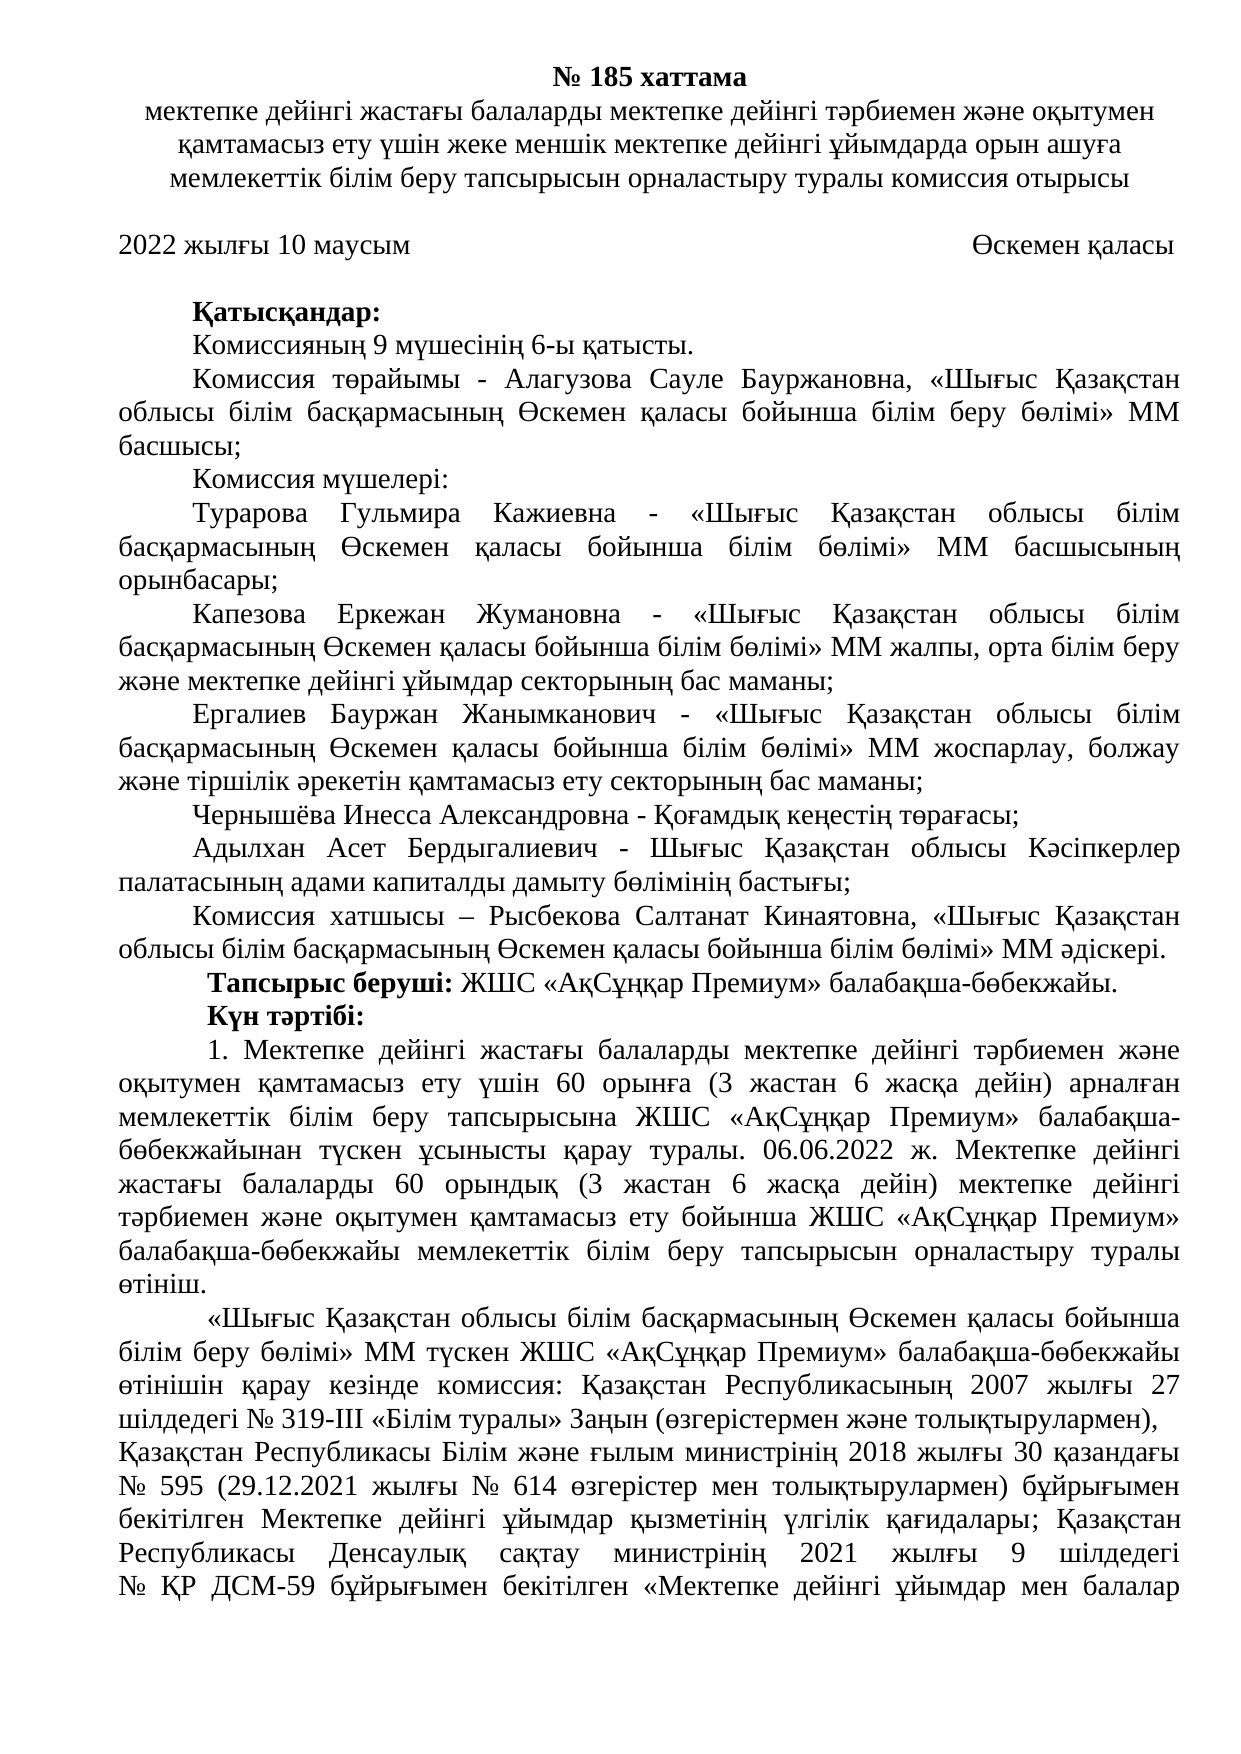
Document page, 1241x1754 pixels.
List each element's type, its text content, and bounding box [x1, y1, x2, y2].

text Тапсырыс беруші: ЖШС «АқСұңқар Премиум» балабақша-бөбекжайы. [118, 965, 1181, 998]
text Чернышёва Инесса Александровна - Қоғамдық кеңестің төрағасы; [118, 797, 1181, 831]
text Ергалиев Бауржан Жанымканович - «Шығыс Қазақстан облысы білім басқармасының Өскемен қаласы бойынша білім бөлімі» ММ жоспарлау, болжау және тіршілік әрекетін қамтамасыз ету секторының бас маманы; [118, 696, 1181, 797]
text Капезова Еркежан Жумановна - «Шығыс Қазақстан облысы білім басқармасының Өскемен қаласы бойынша білім бөлімі» ММ жалпы, орта білім беру және мектепке дейінгі ұйымдар секторының бас маманы; [118, 596, 1181, 696]
text Комиссия төрайымы - Алагузова Сауле Бауржановна, «Шығыс Қазақстан облысы білім басқармасының Өскемен қаласы бойынша білім беру бөлімі» ММ басшысы; [118, 361, 1181, 462]
text № 185 хаттама [118, 59, 1181, 93]
text 1. Мектепке дейінгі жастағы балаларды мектепке дейінгі тәрбиемен және оқытумен қамтамасыз ету үшін 60 орынға (3 жастан 6 жасқа дейін) арналған мемлекеттік білім беру тапсырысына ЖШС «АқСұңқар Премиум» балабақша-бөбекжайынан түскен ұсынысты қарау туралы. 06.06.2022 ж. Мектепке дейінгі жастағы балаларды 60 орындық (3 жастан 6 жасқа дейін) мектепке дейінгі тәрбиемен және оқытумен қамтамасыз ету бойынша ЖШС «АқСұңқар Премиум» балабақша-бөбекжайы мемлекеттік білім беру тапсырысын орналастыру туралы өтініш. [118, 1032, 1181, 1300]
text Комиссия мүшелері: [118, 462, 1181, 495]
text Комиссия хатшысы – Рысбекова Салтанат Кинаятовна, «Шығыс Қазақстан облысы білім басқармасының Өскемен қаласы бойынша білім бөлімі» ММ әдіскері. [118, 898, 1181, 965]
text Комиссияның 9 мүшесінің 6-ы қатысты. [118, 327, 1181, 361]
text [118, 1434, 1181, 1602]
text Күн тәртібі: [118, 998, 1181, 1032]
text Қатысқандар: [118, 294, 1181, 327]
text «Шығыс Қазақстан облысы білім басқармасының Өскемен қаласы бойынша білім беру бөлімі» ММ түскен ЖШС «АқСұңқар Премиум» балабақша-бөбекжайы өтінішін қарау кезінде комиссия: Қазақстан Республикасының 2007 жылғы 27 шілдедегі № 319-III «Білім туралы» Заңын (өзгерістермен және толықтырулармен), [118, 1300, 1181, 1434]
text Турарова Гульмира Кажиевна - «Шығыс Қазақстан облысы білім басқармасының Өскемен қаласы бойынша білім бөлімі» ММ басшысының орынбасары; [118, 495, 1181, 596]
text Адылхан Асет Бердыгалиевич - Шығыс Қазақстан облысы Кәсіпкерлер палатасының адами капиталды дамыту бөлімінің бастығы; [118, 831, 1181, 898]
text 2022 жылғы 10 маусым Өскемен қаласы [118, 227, 1181, 260]
text мектепке дейінгі жастағы балаларды мектепке дейінгі тәрбиемен және оқытумен қамтамасыз ету үшін жеке меншік мектепке дейінгі ұйымдарда орын ашуға мемлекеттік білім беру тапсырысын орналастыру туралы комиссия отырысы [118, 93, 1181, 193]
